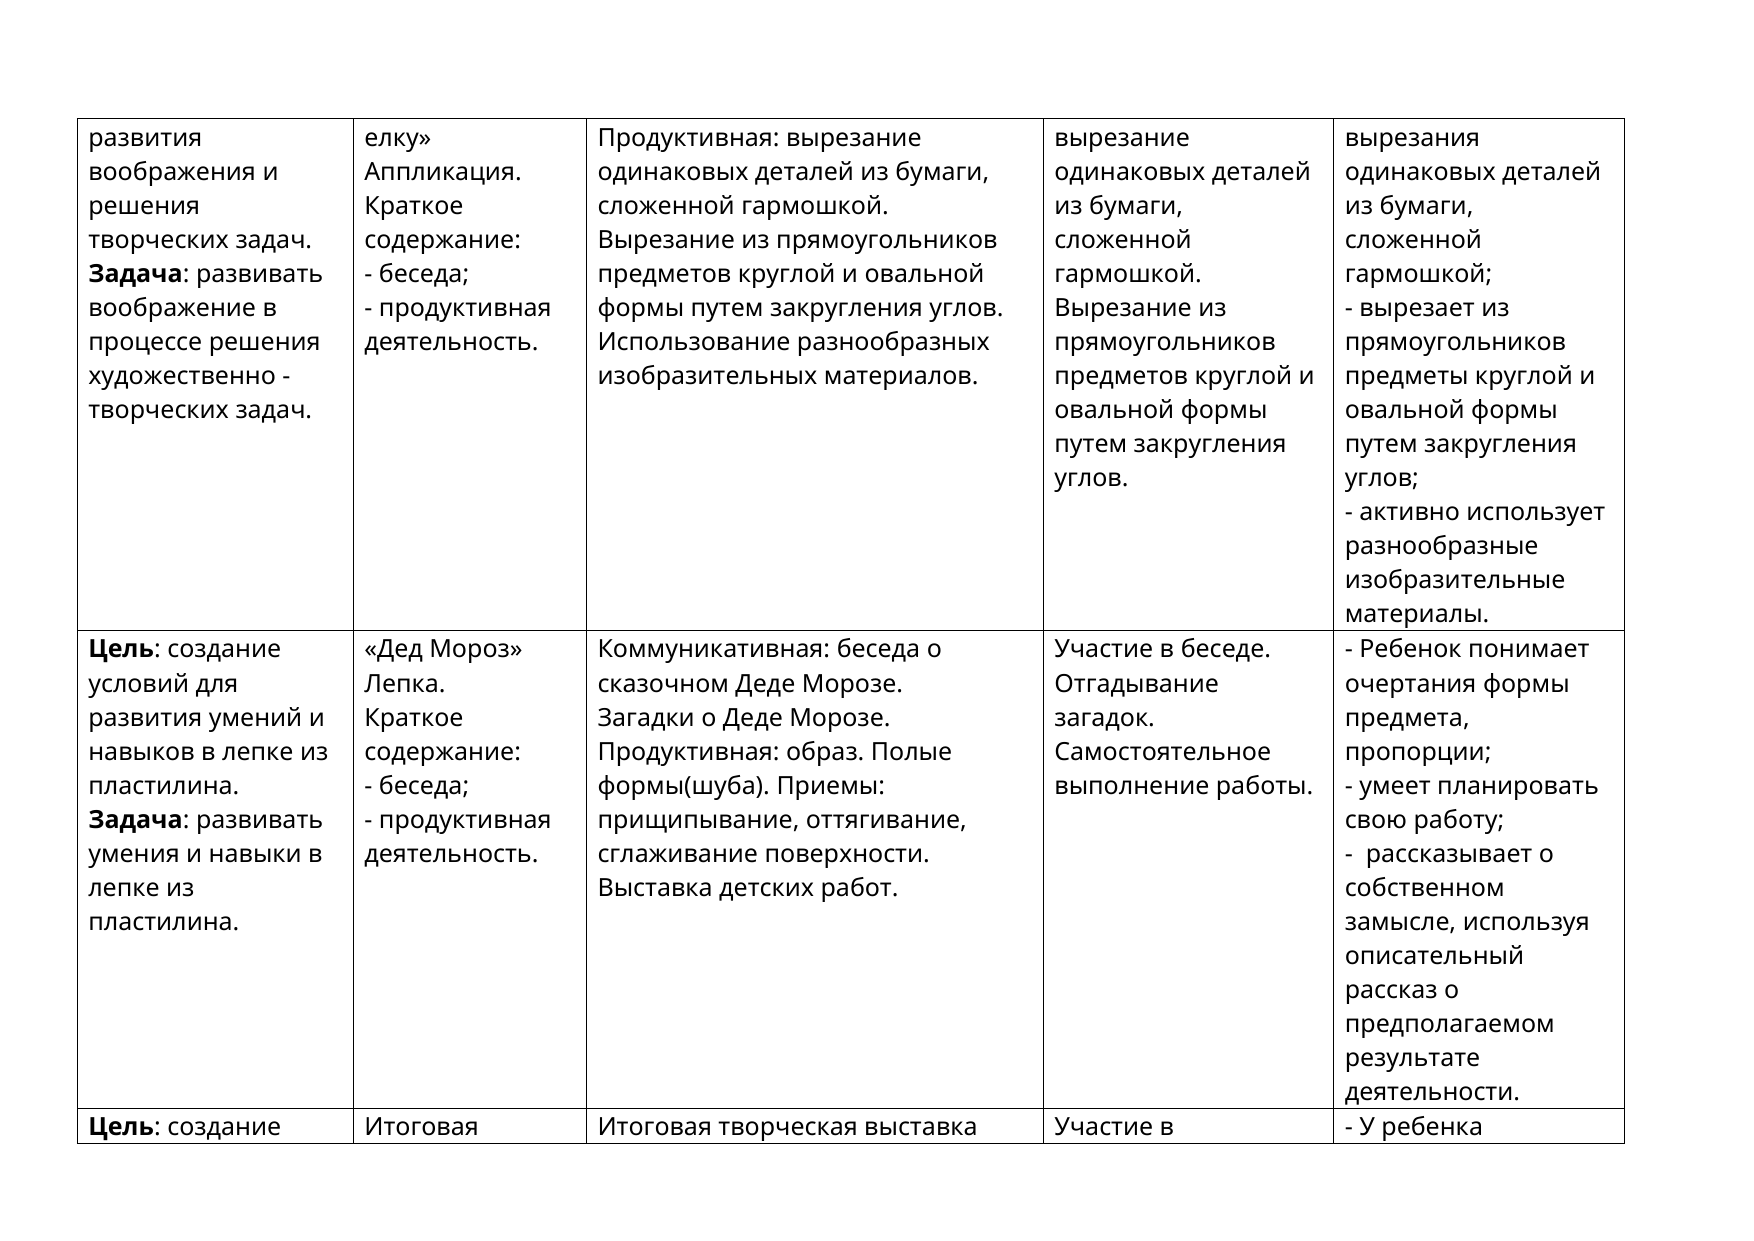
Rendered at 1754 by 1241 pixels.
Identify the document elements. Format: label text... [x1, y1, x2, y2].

table_cell «Дед Мороз» Лепка. Краткое содержание: - беседа; - продуктивная деятельность. [354, 631, 586, 1108]
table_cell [587, 119, 1043, 630]
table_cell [78, 119, 353, 630]
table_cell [78, 1109, 353, 1143]
table_cell Коммуникативная: беседа о сказочном Деде Морозе. Загадки о Деде Морозе. Продуктивная: образ. Полые формы(шуба). Приемы: прищипывание, оттягивание, сглаживание поверхности. Выставка детских работ. [587, 631, 1043, 1108]
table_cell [587, 1109, 1043, 1143]
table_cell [1044, 1109, 1333, 1143]
table_cell Участие в беседе. Отгадывание загадок. Самостоятельное выполнение работы. [1044, 631, 1333, 1108]
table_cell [354, 1109, 586, 1143]
table_cell Цель: создание условий для развития умений и навыков в лепке из пластилина. Задача: развивать умения и навыки в лепке из пластилина. [78, 631, 353, 1108]
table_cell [1334, 119, 1624, 630]
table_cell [354, 119, 586, 630]
table_cell - Ребенок понимает очертания формы предмета, пропорции; - умеет планировать свою работу; - рассказывает о собственном замысле, используя описательный рассказ о предполагаемом результате деятельности. [1334, 631, 1624, 1108]
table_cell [1044, 119, 1333, 630]
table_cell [1334, 1109, 1624, 1143]
